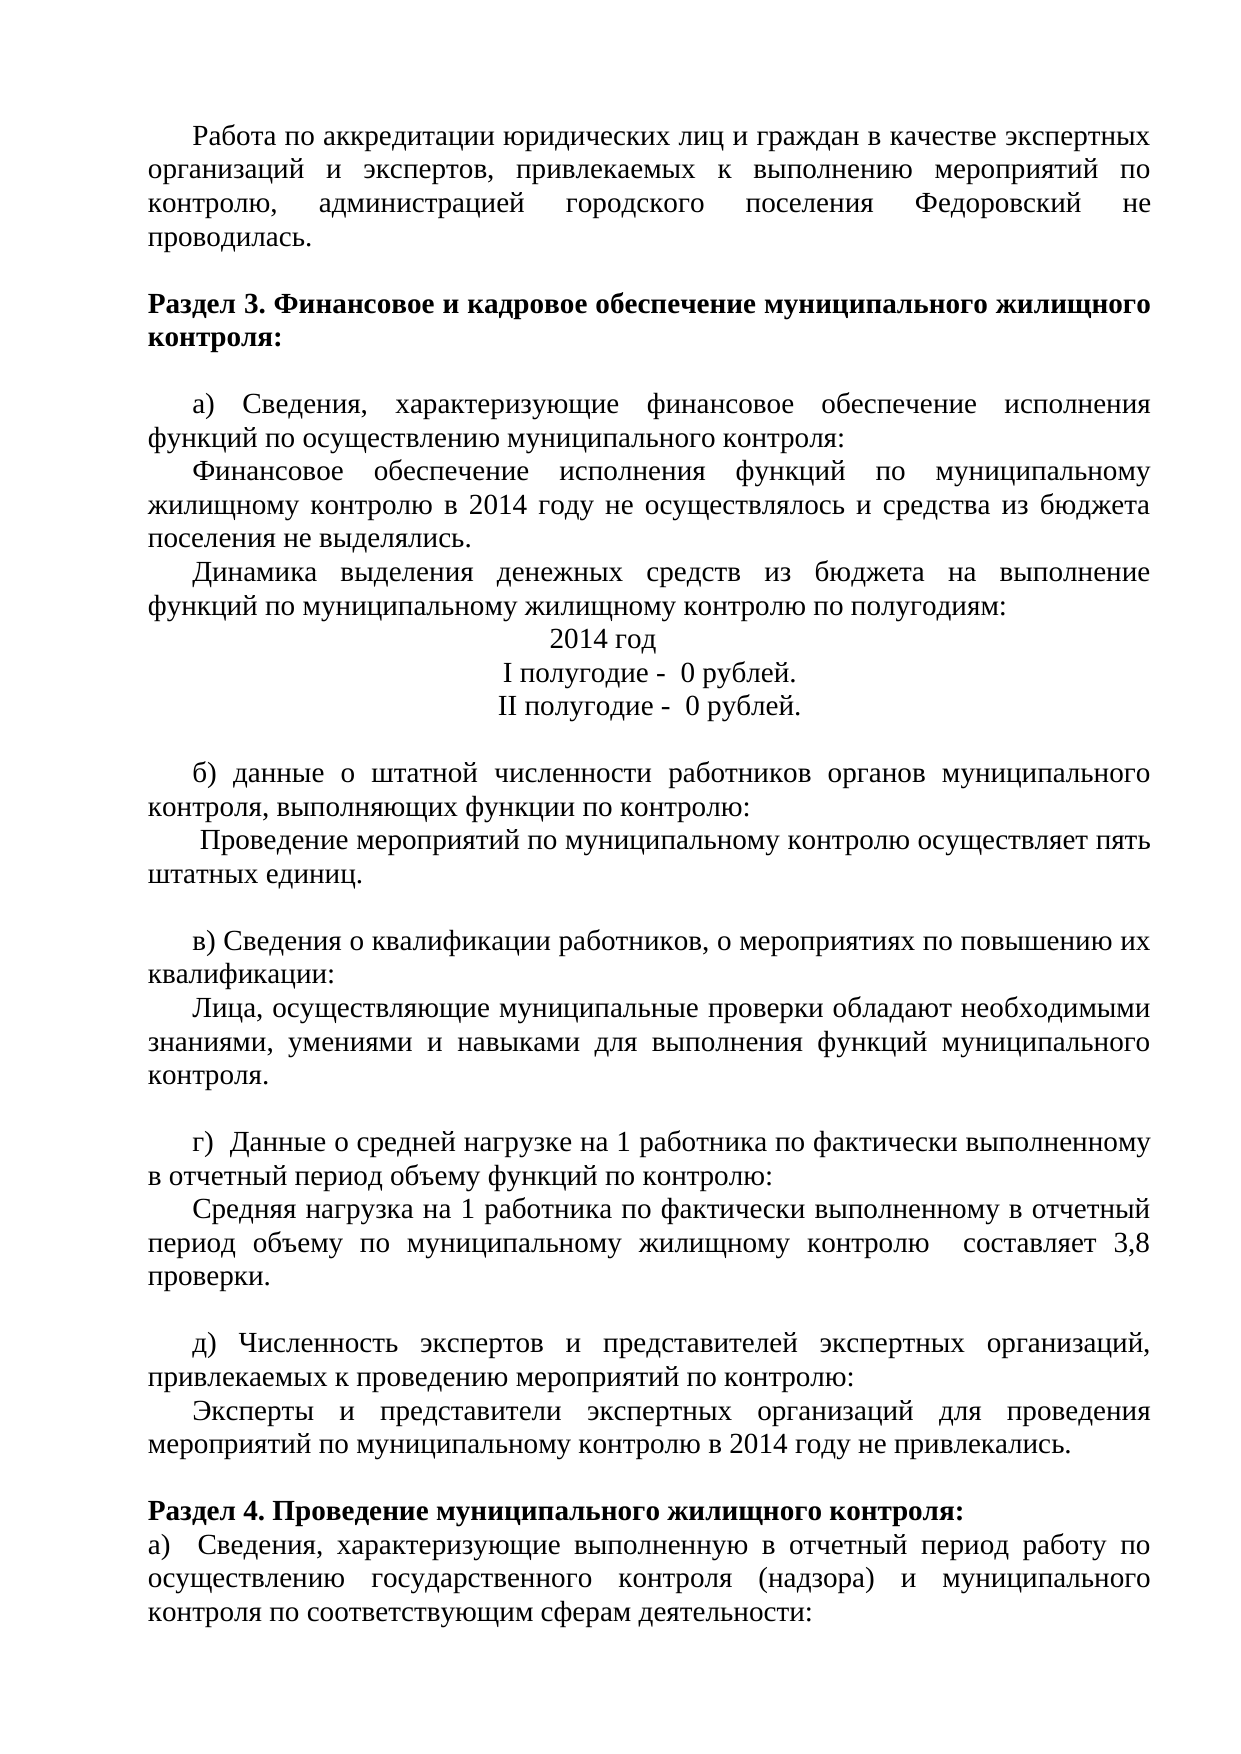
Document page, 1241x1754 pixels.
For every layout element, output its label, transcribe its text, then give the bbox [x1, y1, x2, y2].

text г) Данные о средней нагрузке на 1 работника по фактически выполненному в отчетный период объему функций по контролю: [148, 1124, 1152, 1191]
text б) данные о штатной численности работников органов муниципального контроля, выполняющих функции по контролю: [148, 755, 1152, 822]
text в) Сведения о квалификации работников, о мероприятиях по повышению их квалификации: [148, 923, 1152, 990]
text I полугодие - 0 рублей. [148, 655, 1152, 688]
text II полугодие - 0 рублей. [148, 688, 1152, 722]
text д) Численность экспертов и представителей экспертных организаций, привлекаемых к проведению мероприятий по контролю: [148, 1326, 1152, 1393]
text Раздел 4. Проведение муниципального жилищного контроля: [148, 1493, 1152, 1527]
text Эксперты и представители экспертных организаций для проведения мероприятий по муниципальному контролю в 2014 году не привлекались. [148, 1393, 1152, 1460]
text Раздел 3. Финансовое и кадровое обеспечение муниципального жилищного контроля: [148, 286, 1152, 353]
text Средняя нагрузка на 1 работника по фактически выполненному в отчетный период объему по муниципальному жилищному контролю составляет 3,8 проверки. [148, 1191, 1152, 1292]
text Динамика выделения денежных средств из бюджета на выполнение функций по муниципальному жилищному контролю по полугодиям: [148, 554, 1152, 621]
text а) Сведения, характеризующие выполненную в отчетный период работу по осуществлению государственного контроля (надзора) и муниципального контроля по соответствующим сферам деятельности: [148, 1527, 1152, 1627]
text а) Сведения, характеризующие финансовое обеспечение исполнения функций по осуществлению муниципального контроля: [148, 386, 1152, 453]
text Лица, осуществляющие муниципальные проверки обладают необходимыми знаниями, умениями и навыками для выполнения функций муниципального контроля. [148, 990, 1152, 1091]
text Проведение мероприятий по муниципальному контролю осуществляет пять штатных единиц. [148, 822, 1152, 889]
text 2014 год [148, 621, 1152, 655]
text Финансовое обеспечение исполнения функций по муниципальному жилищному контролю в 2014 году не осуществлялось и средства из бюджета поселения не выделялись. [148, 453, 1152, 554]
text Работа по аккредитации юридических лиц и граждан в качестве экспертных организаций и экспертов, привлекаемых к выполнению мероприятий по контролю, администрацией городского поселения Федоровский не проводилась. [148, 118, 1152, 252]
